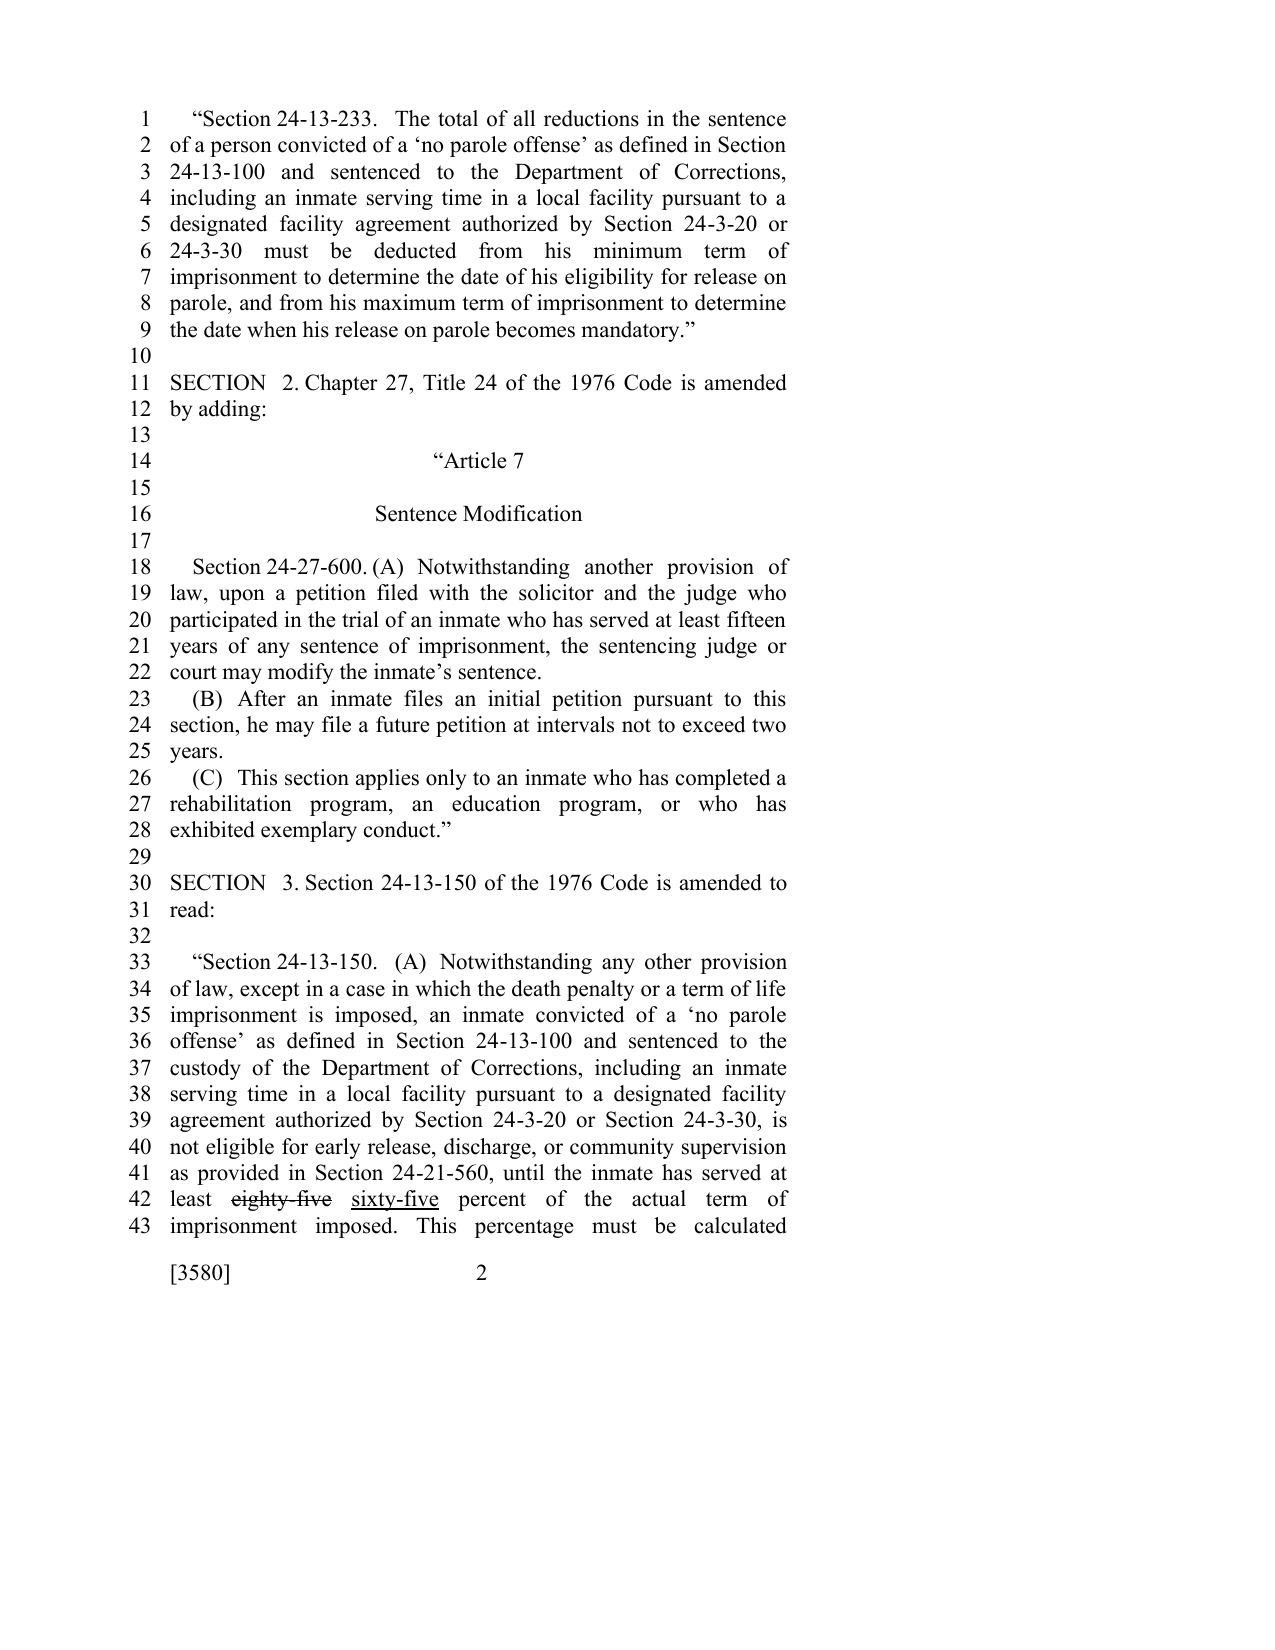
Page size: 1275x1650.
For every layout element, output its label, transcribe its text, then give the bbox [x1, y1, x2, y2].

text SECTION 2. Chapter 27, Title 24 of the 1976 Code is amended by adding: [169, 368, 787, 421]
text Sentence Modification [169, 500, 787, 527]
text (C) This section applies only to an inmate who has completed a rehabilitation program, an education program, or who has exhibited exemplary conduct.” [169, 764, 787, 843]
text “Section 24-13-233. The total of all reductions in the sentence of a person convicted of a ‘no parole offense’ as defined in Section 24-13-100 and sentenced to the Department of Corrections, including an inmate serving time in a local facility pursuant to a designated facility agreement authorized by Section 24-3-20 or 24-3-30 must be deducted from his minimum term of imprisonment to determine the date of his eligibility for release on parole, and from his maximum term of imprisonment to determine the date when his release on parole becomes mandatory.” [169, 105, 787, 342]
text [169, 948, 787, 1238]
text (B) After an inmate files an initial petition pursuant to this section, he may file a future petition at intervals not to exceed two years. [169, 685, 787, 764]
text SECTION 3. Section 24-13-150 of the 1976 Code is amended to read: [169, 869, 787, 922]
text Section 24-27-600. (A) Notwithstanding another provision of law, upon a petition filed with the solicitor and the judge who participated in the trial of an inmate who has served at least fifteen years of any sentence of imprisonment, the sentencing judge or court may modify the inmate’s sentence. [169, 553, 787, 685]
text “Article 7 [169, 448, 787, 474]
